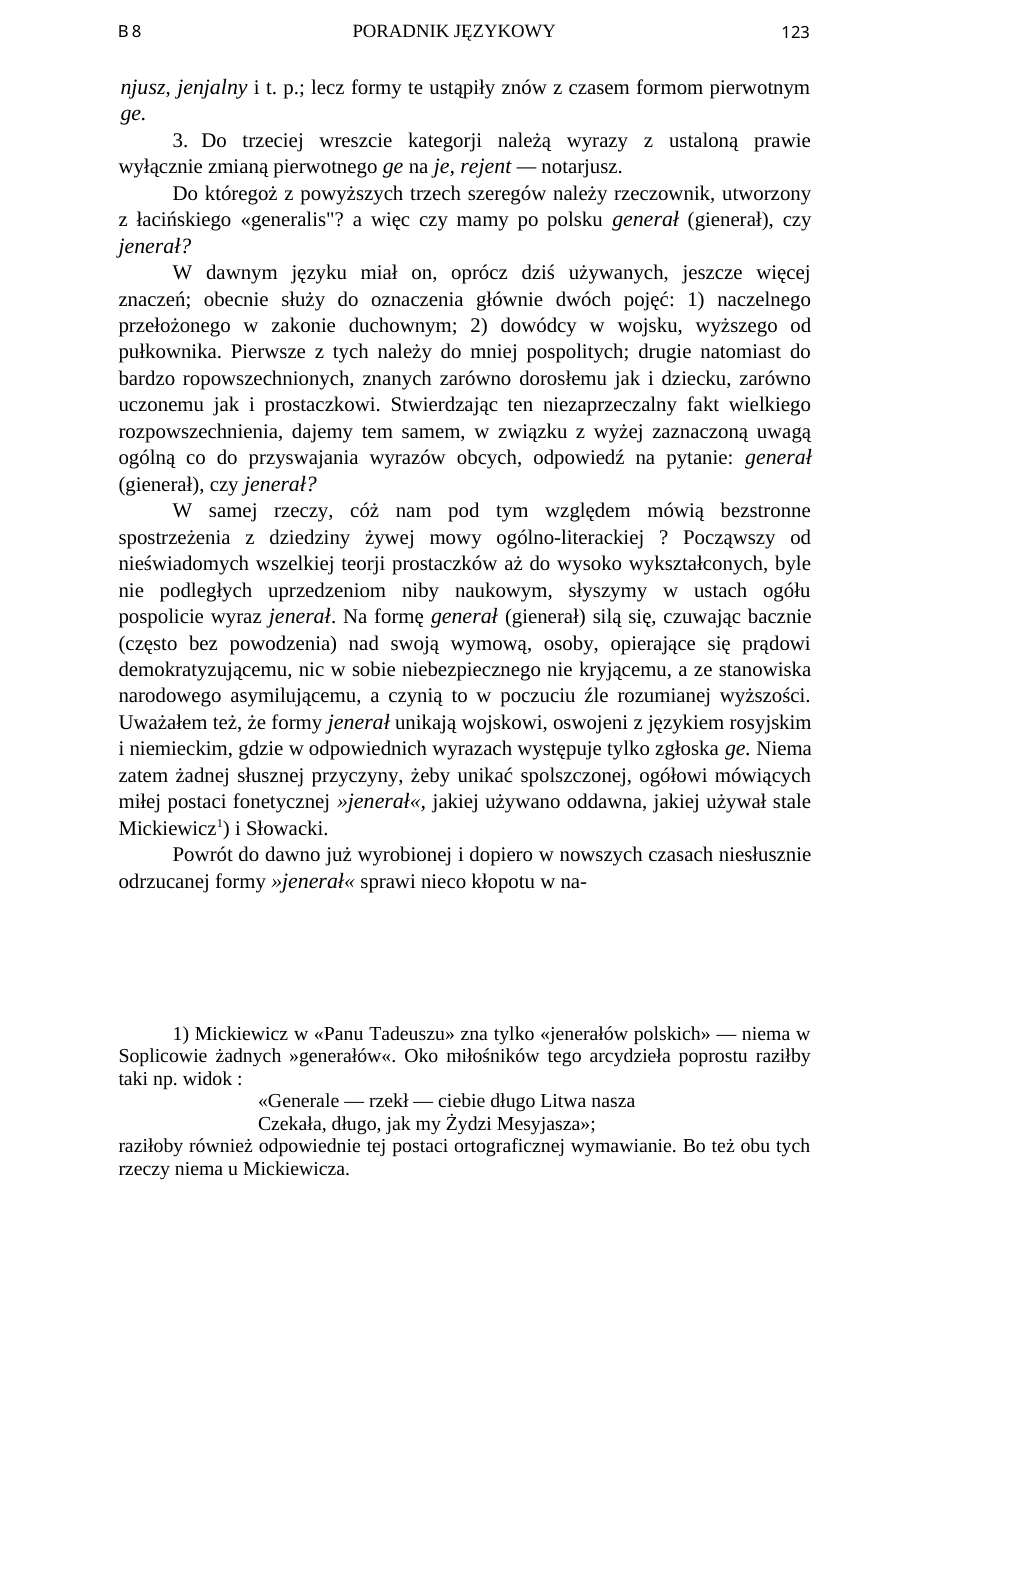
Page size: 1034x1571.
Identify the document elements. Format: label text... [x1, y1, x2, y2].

text W samej rzeczy, cóż nam pod tym względem mówią bezstronne spostrzeżenia z dziedziny żywej mowy ogólno-literackiej ? Począwszy od nieświadomych wszelkiej teorji prostaczków aż do wysoko wykształconych, byle nie podległych uprzedzeniom niby naukowym, słyszymy w ustach ogółu pospolicie wyraz jenerał. Na formę generał (gienerał) silą się, czuwając bacznie (często bez powodzenia) nad swoją wymową, osoby, opierające się prądowi demokratyzującemu, nic w sobie niebezpiecznego nie kryjącemu, a ze stanowiska narodowego asymilującemu, a czynią to w poczuciu źle rozumianej wyższości. Uważałem też, że formy jenerał unikają wojskowi, oswojeni z językiem rosyjskim i niemieckim, gdzie w odpowiednich wyrazach występuje tylko zgłoska ge. Niema zatem żadnej słusznej przyczyny, żeby unikać spolszczonej, ogółowi mówiących miłej postaci fonetycznej »jenerał«, jakiej używano oddawna, jakiej używał stale Mickiewicz1) i Słowacki. [118, 496, 812, 840]
text W dawnym języku miał on, oprócz dziś używanych, jeszcze więcej znaczeń; obecnie służy do oznaczenia głównie dwóch pojęć: 1) naczelnego przełożonego w zakonie duchownym; 2) dowódcy w wojsku, wyższego od pułkownika. Pierwsze z tych należy do mniej pospolitych; drugie natomiast do bardzo ropowszechnionych, znanych zarówno dorosłemu jak i dziecku, zarówno uczonemu jak i prostaczkowi. Stwierdzając ten niezaprzeczalny fakt wielkiego rozpowszechnienia, dajemy tem samem, w związku z wyżej zaznaczoną uwagą ogólną co do przyswajania wyrazów obcych, odpowiedź na pytanie: generał (gienerał), czy jenerał? [118, 258, 812, 496]
list Do trzeciej wreszcie kategorji należą wyrazy z ustaloną prawie wyłącznie zmianą pierwotnego ge na je, rejent — notarjusz. [118, 126, 812, 179]
text Do któregoż z powyższych trzech szeregów należy rzeczownik, utworzony z łacińskiego «generalis"? a więc czy mamy po polsku generał (gienerał), czy jenerał? [118, 179, 812, 258]
text raziłoby również odpowiednie tej postaci ortograficznej wymawianie. Bo też obu tych rzeczy niema u Mickiewicza. [118, 1135, 812, 1180]
text njusz, jenjalny i t. p.; lecz formy te ustąpiły znów z czasem formom pierwotnym ge. [120, 73, 812, 126]
text Powrót do dawno już wyrobionej i dopiero w nowszych czasach niesłusznie odrzucanej formy »jenerał« sprawi nieco kłopotu w na- [118, 840, 812, 893]
text B8 [118, 24, 141, 41]
text 1) Mickiewicz w «Panu Tadeuszu» zna tylko «jenerałów polskich» — niema w Soplicowie żadnych »generałów«. Oko miłośników tego arcydzieła poprostu raziłby taki np. widok : [118, 1022, 812, 1090]
text «Generale — rzekł — ciebie długo Litwa nasza Czekała, długo, jak my Żydzi Mesyjasza»; [258, 1090, 666, 1135]
text PORADNIK JĘZYKOWY [352, 23, 556, 42]
text 123 [781, 25, 810, 42]
